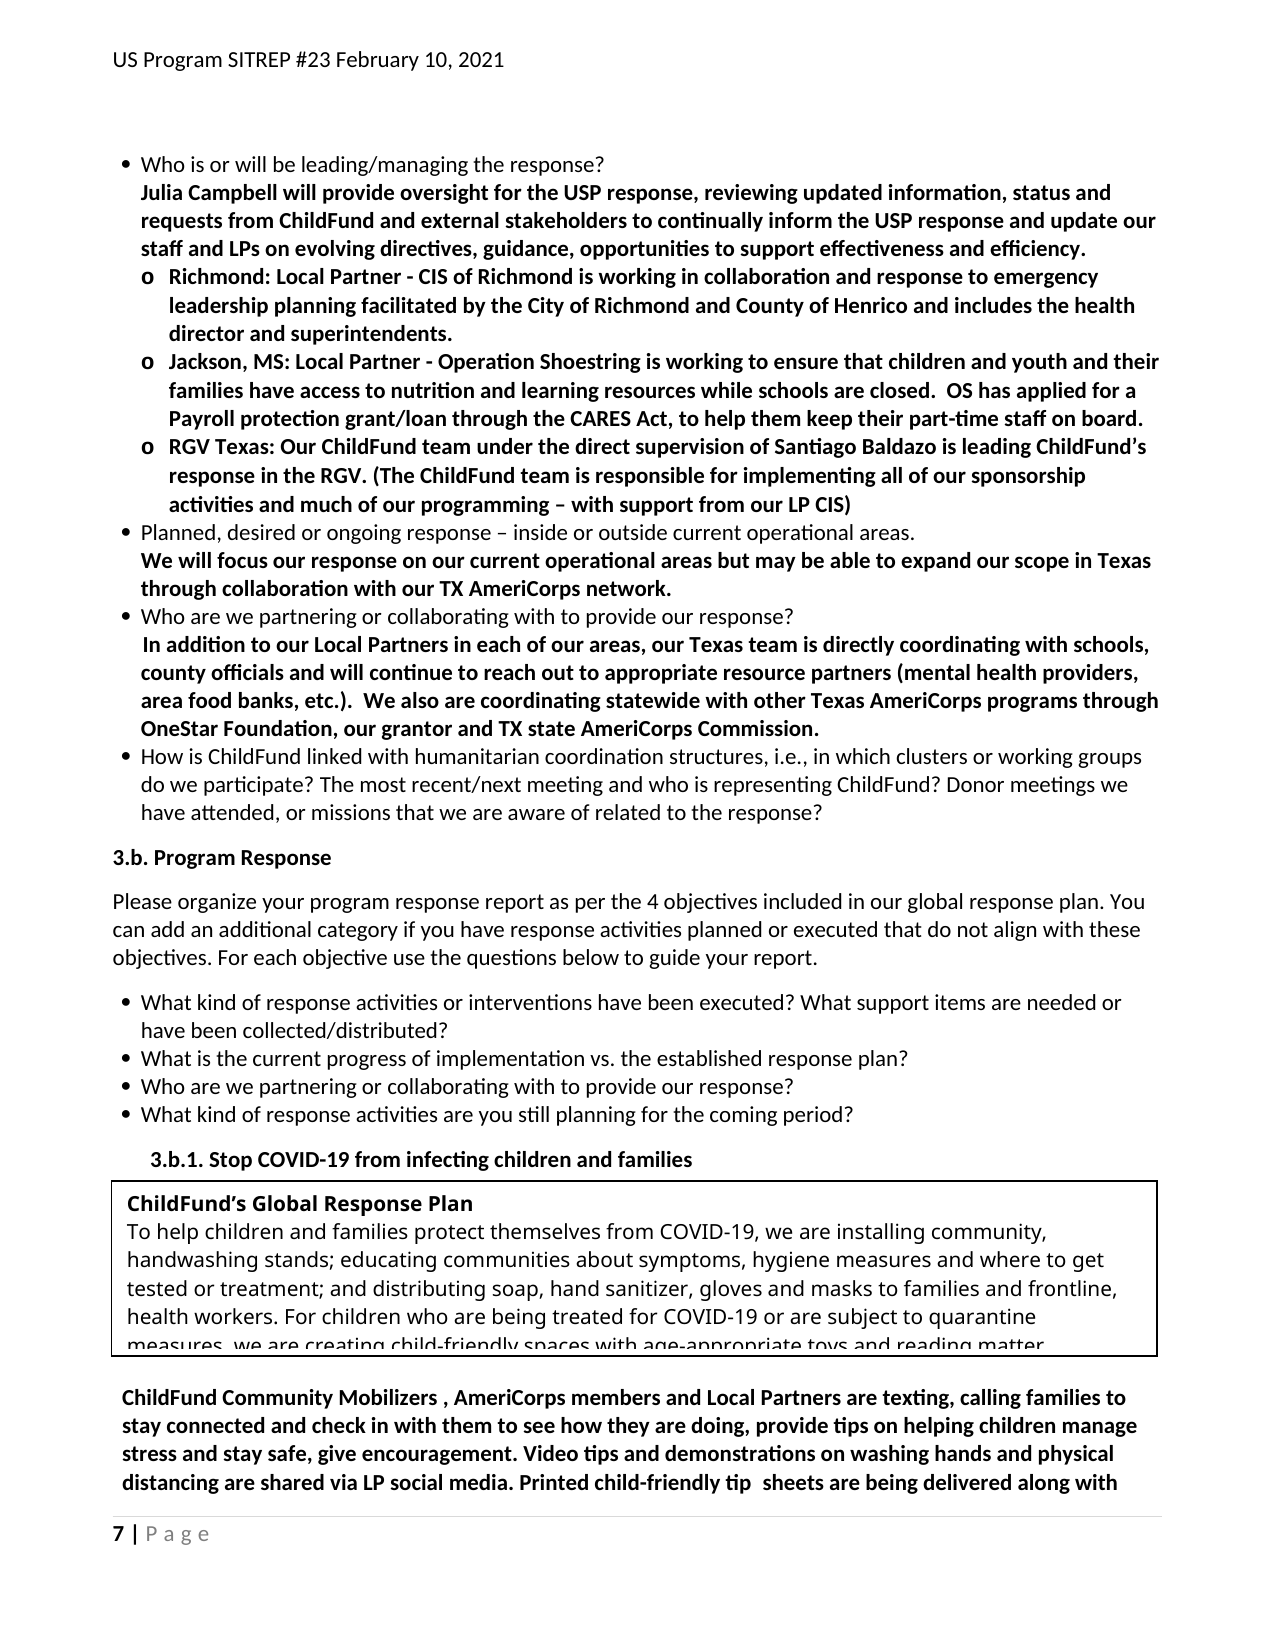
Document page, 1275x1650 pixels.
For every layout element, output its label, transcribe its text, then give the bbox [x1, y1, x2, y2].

list How is ChildFund linked with humanitarian coordination structures, i.e., in which clusters or working groups do we participate? The most recent/next meeting and who is representing ChildFund? Donor meetings we have attended, or missions that we are aware of related to the response? [122, 742, 1162, 826]
list We will focus our response on our current operational areas but may be able to expand our scope in Texas through collaboration with our TX AmeriCorps network. [122, 546, 1162, 602]
list Jackson, MS: Local Partner - Operation Shoestring is working to ensure that children and youth and their families have access to nutrition and learning resources while schools are closed. OS has applied for a Payroll protection grant/loan through the CARES Act, to help them keep their part-time staff on board. [141, 347, 1162, 432]
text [122, 1189, 1162, 1496]
list What kind of response activities or interventions have been executed? What support items are needed or have been collected/distributed? [122, 988, 1162, 1044]
list Richmond: Local Partner - CIS of Richmond is working in collaboration and response to emergency leadership planning facilitated by the City of Richmond and County of Henrico and includes the health director and superintendents. [141, 262, 1162, 347]
list What kind of response activities are you still planning for the coming period? [122, 1100, 1162, 1128]
list RGV Texas: Our ChildFund team under the direct supervision of Santiago Baldazo is leading ChildFund’s response in the RGV. (The ChildFund team is responsible for implementing all of our sponsorship activities and much of our programming – with support from our LP CIS) [141, 432, 1162, 518]
list Who is or will be leading/managing the response? [122, 150, 1162, 178]
text 3.b. Program Response [112, 843, 1162, 871]
text 3.b.1. Stop COVID-19 from infecting children and families [150, 1145, 1162, 1173]
list Planned, desired or ongoing response – inside or outside current operational areas. [122, 518, 1162, 546]
list What is the current progress of implementation vs. the established response plan? [122, 1044, 1162, 1072]
list Who are we partnering or collaborating with to provide our response? [122, 602, 1162, 630]
list Who are we partnering or collaborating with to provide our response? [122, 1072, 1162, 1100]
list Julia Campbell will provide oversight for the USP response, reviewing updated information, status and requests from ChildFund and external stakeholders to continually inform the USP response and update our staff and LPs on evolving directives, guidance, opportunities to support effectiveness and efficiency. [141, 178, 1162, 262]
list In addition to our Local Partners in each of our areas, our Texas team is directly coordinating with schools, county officials and will continue to reach out to appropriate resource partners (mental health providers, area food banks, etc.). We also are coordinating statewide with other Texas AmeriCorps programs through OneStar Foundation, our grantor and TX state AmeriCorps Commission. [122, 630, 1162, 742]
text Please organize your program response report as per the 4 objectives included in our global response plan. You can add an additional category if you have response activities planned or executed that do not align with these objectives. For each objective use the questions below to guide your report. [112, 887, 1162, 971]
